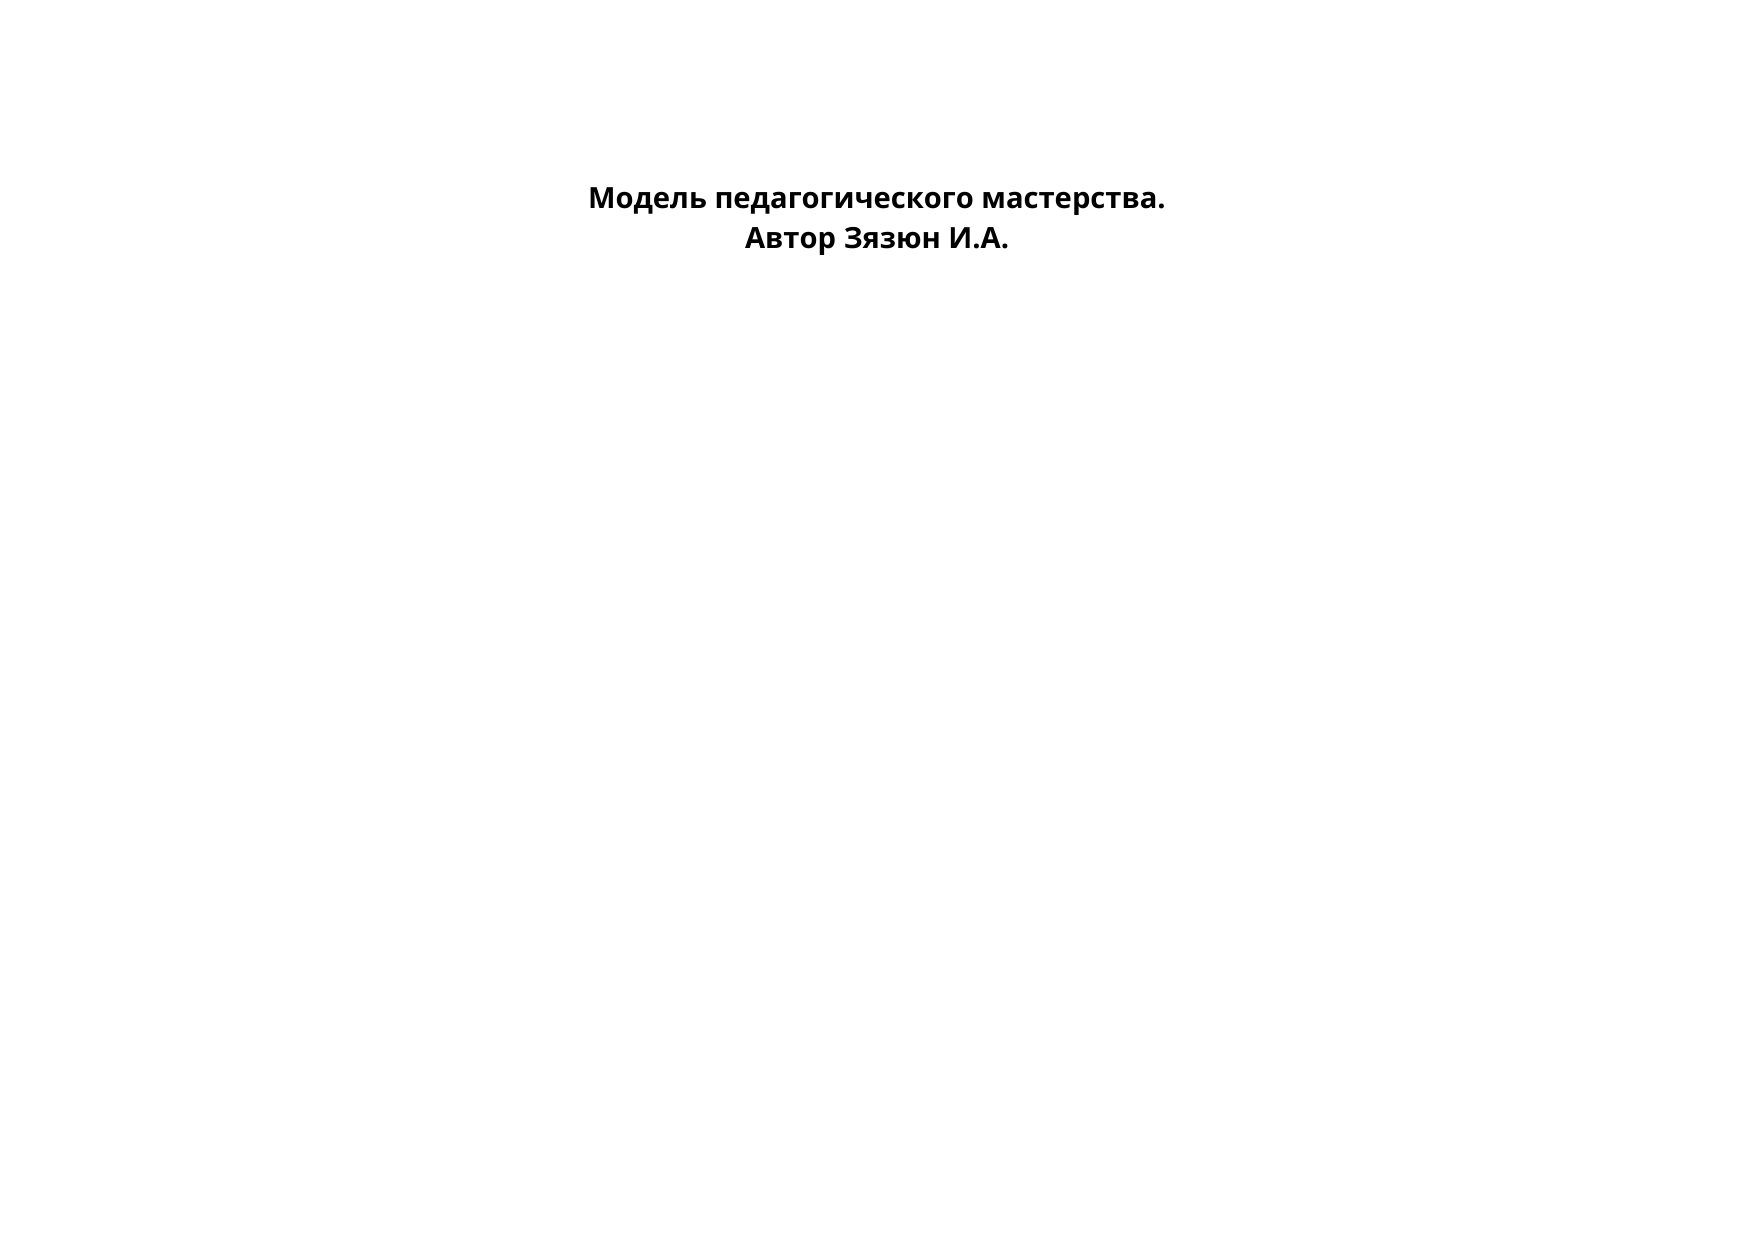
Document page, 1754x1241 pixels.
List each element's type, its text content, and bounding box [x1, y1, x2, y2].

text Модель педагогического мастерства. [118, 177, 1636, 217]
text Автор Зязюн И.А. [118, 217, 1636, 257]
